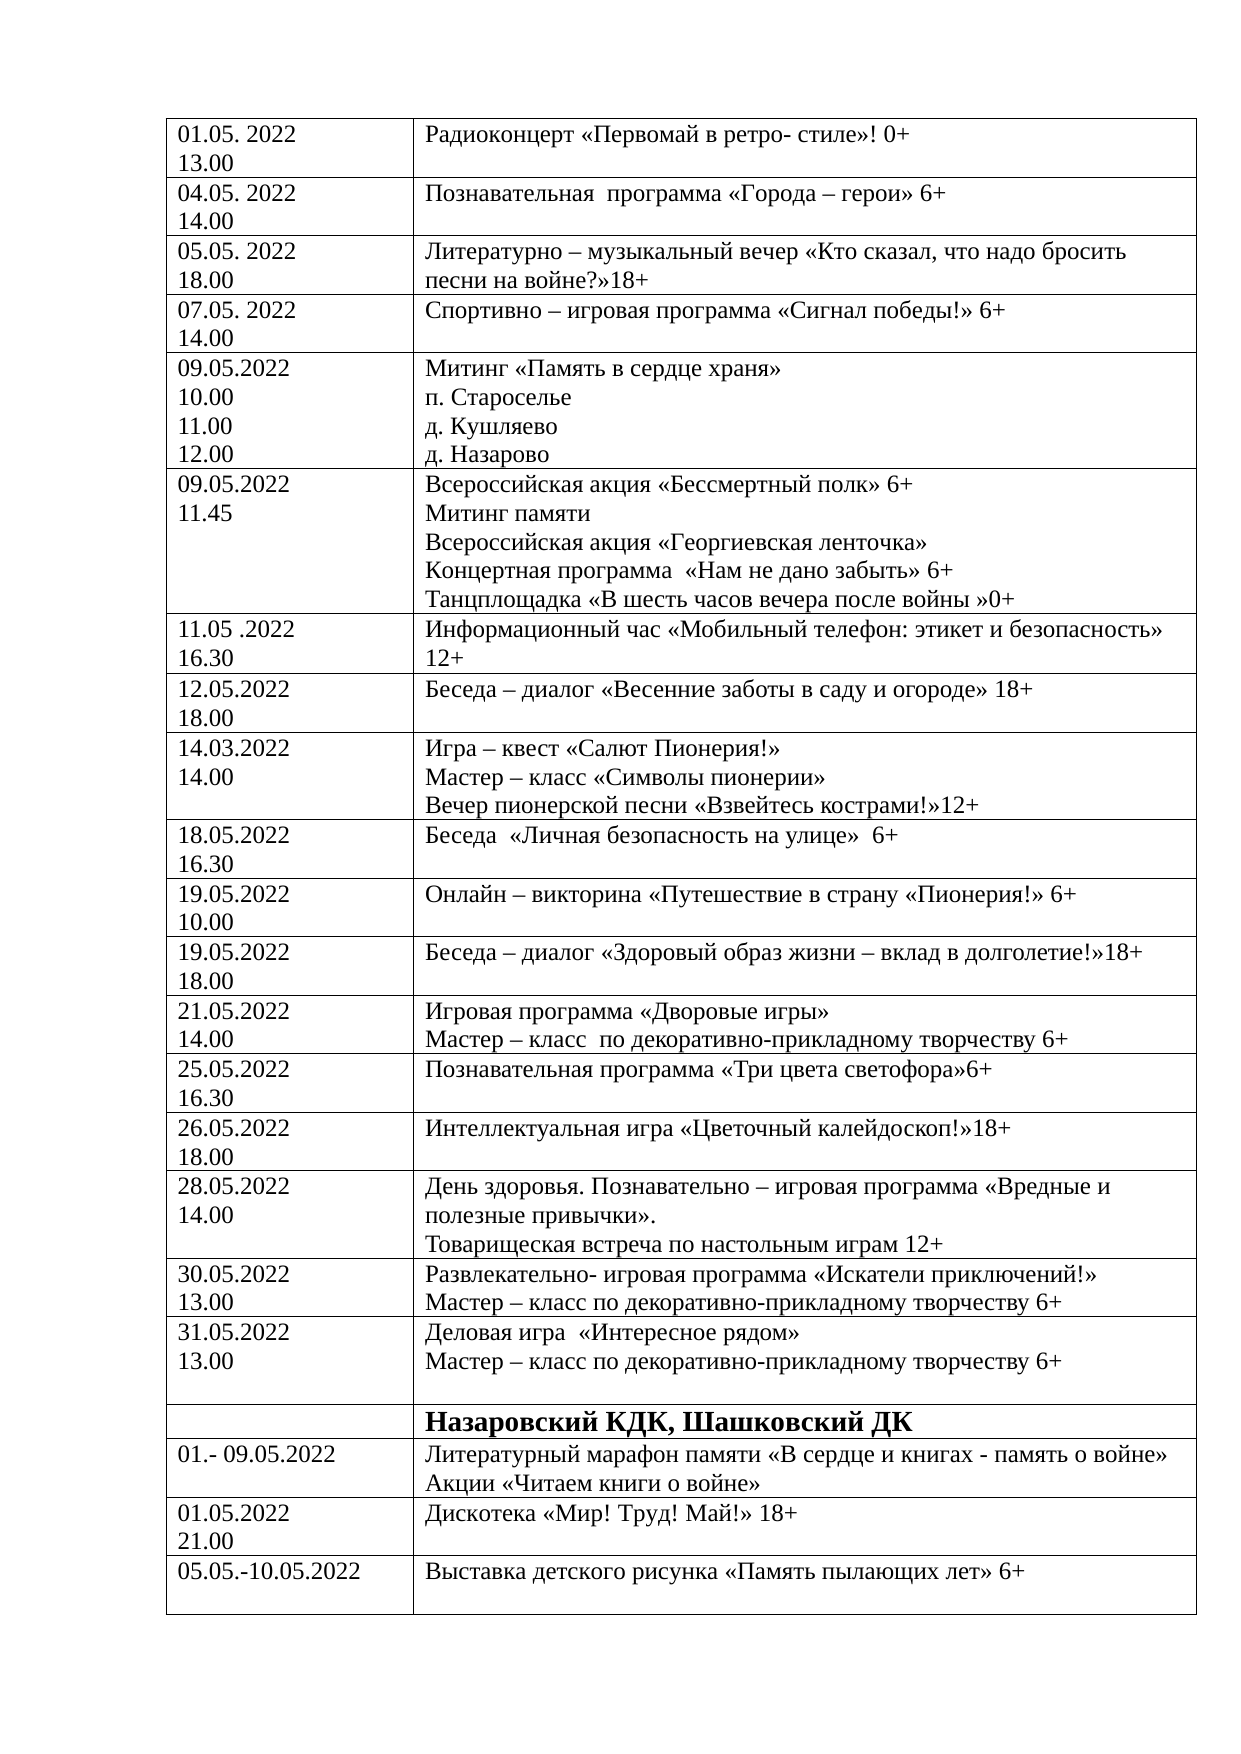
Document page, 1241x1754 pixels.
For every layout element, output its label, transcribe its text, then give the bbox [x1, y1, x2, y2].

table_cell Назаровский КДК, Шашковский ДК [414, 1405, 1196, 1438]
table_cell Митинг «Память в сердце храня» п. Староселье д. Кушляево д. Назарово [414, 353, 1196, 468]
table_cell Деловая игра «Интересное рядом» Мастер – класс по декоративно-прикладному творчеству 6+ [414, 1317, 1196, 1403]
table_cell 18.05.2022 16.30 [167, 820, 413, 878]
table_cell Познавательная программа «Три цвета светофора»6+ [414, 1054, 1196, 1112]
table_cell Литературный марафон памяти «В сердце и книгах - память о войне» Акции «Читаем книги о войне» [414, 1439, 1196, 1497]
table_cell [167, 1405, 413, 1438]
table_cell 05.05.-10.05.2022 [167, 1556, 413, 1614]
table_cell Литературно – музыкальный вечер «Кто сказал, что надо бросить песни на войне?»18+ [414, 236, 1196, 294]
table_cell 26.05.2022 18.00 [167, 1113, 413, 1170]
table_cell Дискотека «Мир! Труд! Май!» 18+ [414, 1498, 1196, 1555]
table_cell Выставка детского рисунка «Память пылающих лет» 6+ [414, 1556, 1196, 1614]
table_cell День здоровья. Познавательно – игровая программа «Вредные и полезные привычки». Товарищеская встреча по настольным играм 12+ [414, 1171, 1196, 1258]
table_cell 14.03.2022 14.00 [167, 733, 413, 819]
table_cell 01.- 09.05.2022 [167, 1439, 413, 1497]
table_cell 19.05.2022 18.00 [167, 937, 413, 995]
table_cell Информационный час «Мобильный телефон: этикет и безопасность» 12+ [414, 614, 1196, 673]
table_cell 19.05.2022 10.00 [167, 879, 413, 936]
table_cell 01.05. 2022 13.00 [167, 119, 413, 177]
table_cell 21.05.2022 14.00 [167, 996, 413, 1053]
table_cell 04.05. 2022 14.00 [167, 178, 413, 235]
table_cell 09.05.2022 10.00 11.00 12.00 [167, 353, 413, 468]
table_cell Познавательная программа «Города – герои» 6+ [414, 178, 1196, 235]
table_cell 01.05.2022 21.00 [167, 1498, 413, 1555]
table_cell Всероссийская акция «Бессмертный полк» 6+ Митинг памяти Всероссийская акция «Георгиевская ленточка» Концертная программа «Нам не дано забыть» 6+ Танцплощадка «В шесть часов вечера после войны »0+ [414, 469, 1196, 613]
table_cell 12.05.2022 18.00 [167, 674, 413, 732]
table_cell Беседа – диалог «Весенние заботы в саду и огороде» 18+ [414, 674, 1196, 732]
table_cell Игра – квест «Салют Пионерия!» Мастер – класс «Символы пионерии» Вечер пионерской песни «Взвейтесь кострами!»12+ [414, 733, 1196, 819]
table_cell Радиоконцерт «Первомай в ретро- стиле»! 0+ [414, 119, 1196, 177]
table_cell Развлекательно- игровая программа «Искатели приключений!» Мастер – класс по декоративно-прикладному творчеству 6+ [414, 1259, 1196, 1316]
table_cell Беседа «Личная безопасность на улице» 6+ [414, 820, 1196, 878]
table_cell Игровая программа «Дворовые игры» Мастер – класс по декоративно-прикладному творчеству 6+ [414, 996, 1196, 1053]
table_cell 05.05. 2022 18.00 [167, 236, 413, 294]
table_cell 30.05.2022 13.00 [167, 1259, 413, 1316]
table_cell 28.05.2022 14.00 [167, 1171, 413, 1258]
table_cell 09.05.2022 11.45 [167, 469, 413, 613]
table_cell 25.05.2022 16.30 [167, 1054, 413, 1112]
table_cell 07.05. 2022 14.00 [167, 295, 413, 352]
table_cell 11.05 .2022 16.30 [167, 614, 413, 673]
table_cell Спортивно – игровая программа «Сигнал победы!» 6+ [414, 295, 1196, 352]
table_cell 31.05.2022 13.00 [167, 1317, 413, 1403]
table_cell Онлайн – викторина «Путешествие в страну «Пионерия!» 6+ [414, 879, 1196, 936]
table_cell Интеллектуальная игра «Цветочный калейдоскоп!»18+ [414, 1113, 1196, 1170]
table_cell Беседа – диалог «Здоровый образ жизни – вклад в долголетие!»18+ [414, 937, 1196, 995]
